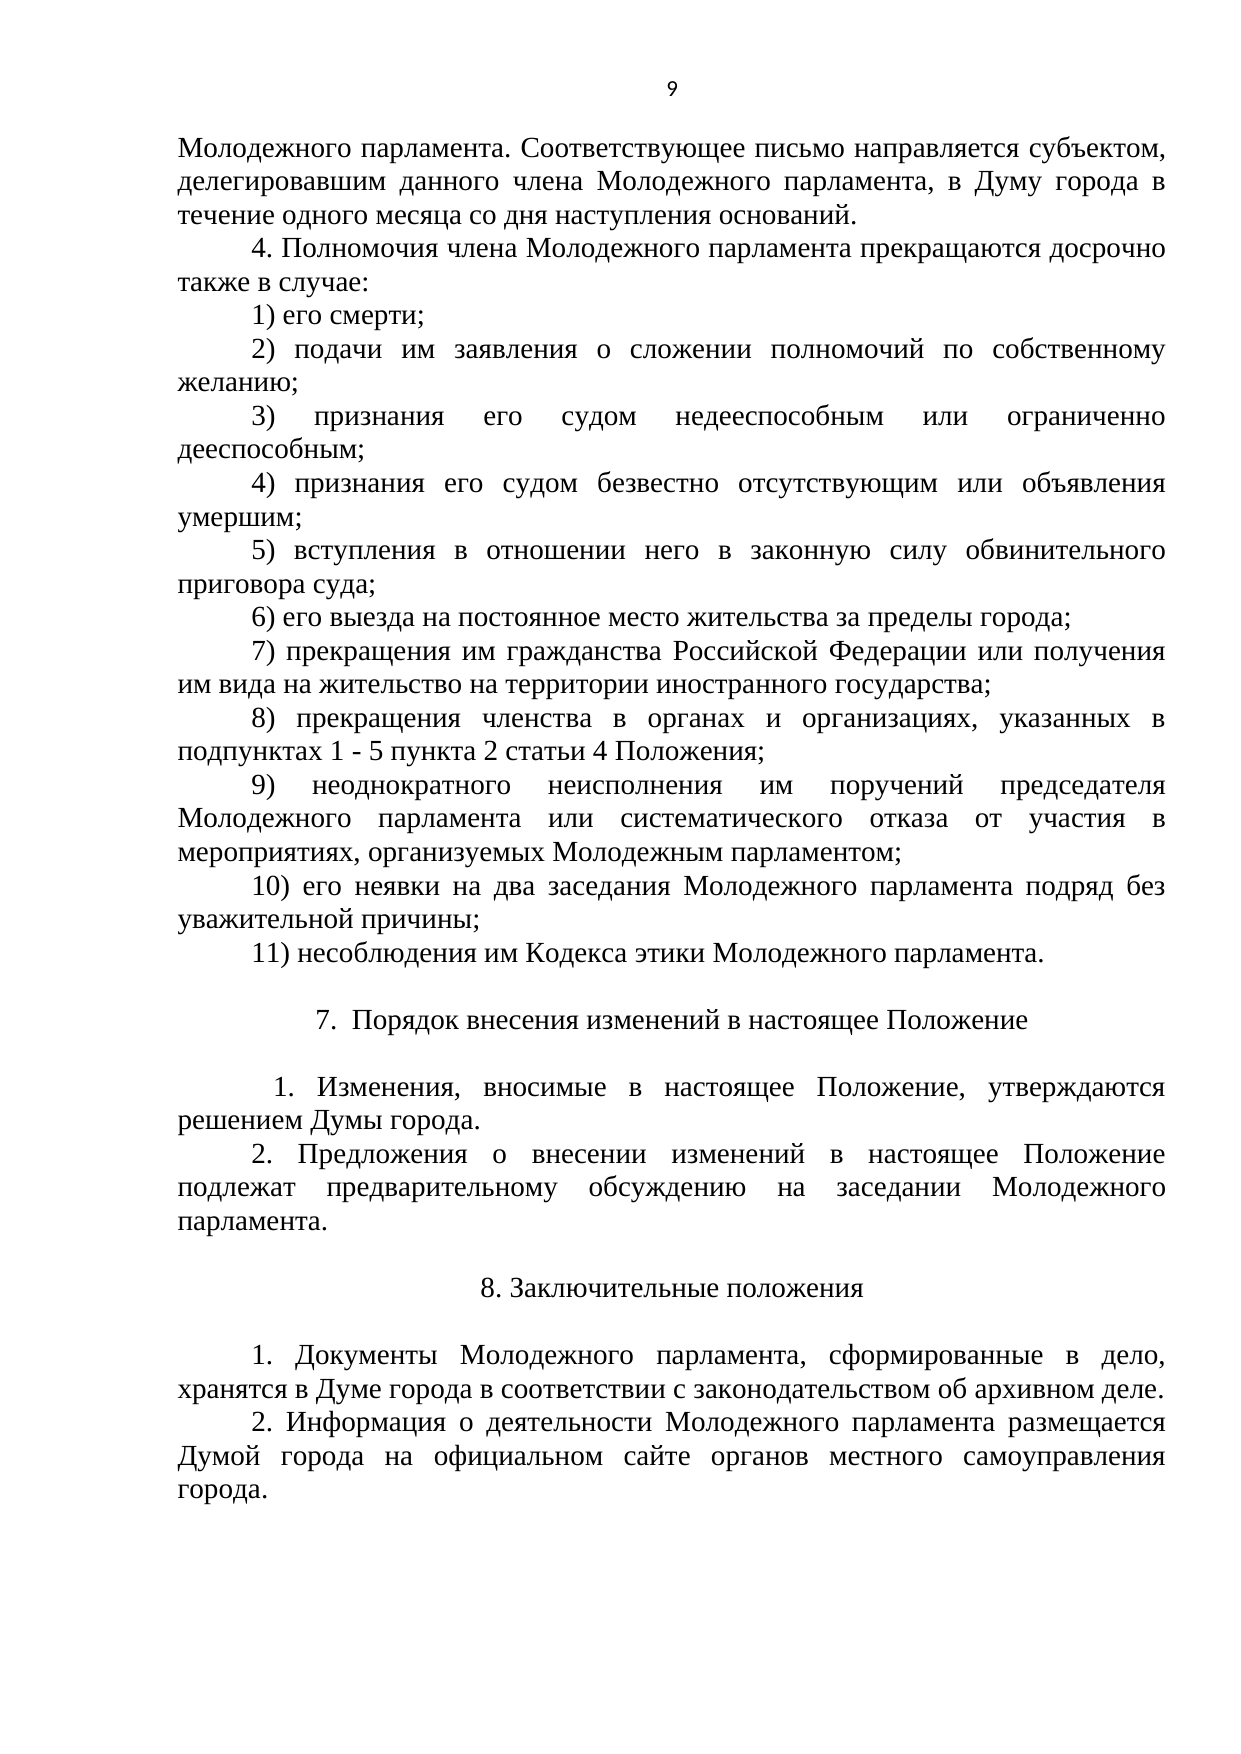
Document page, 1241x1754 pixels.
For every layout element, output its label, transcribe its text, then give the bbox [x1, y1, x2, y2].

text 7) прекращения им гражданства Российской Федерации или получения им вида на жительство на территории иностранного государства; [177, 633, 1167, 700]
text 8. Заключительные положения [177, 1270, 1167, 1304]
text 1. Изменения, вносимые в настоящее Положение, утверждаются решением Думы города. [177, 1069, 1167, 1136]
text 10) его неявки на два заседания Молодежного парламента подряд без уважительной причины; [177, 868, 1167, 935]
text 2. Предложения о внесении изменений в настоящее Положение подлежат предварительному обсуждению на заседании Молодежного парламента. [177, 1136, 1167, 1237]
text 7. Порядок внесения изменений в настоящее Положение [177, 1002, 1167, 1035]
text 6) его выезда на постоянное место жительства за пределы города; [177, 599, 1167, 633]
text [177, 130, 1167, 230]
text 11) несоблюдения им Кодекса этики Молодежного парламента. [177, 935, 1167, 968]
text 4. Полномочия члена Молодежного парламента прекращаются досрочно также в случае: [177, 230, 1167, 297]
text 1) его смерти; [177, 297, 1167, 331]
text 8) прекращения членства в органах и организациях, указанных в подпунктах 1 - 5 пункта 2 статьи 4 Положения; [177, 700, 1167, 767]
text 4) признания его судом безвестно отсутствующим или объявления умершим; [177, 465, 1167, 532]
text 5) вступления в отношении него в законную силу обвинительного приговора суда; [177, 532, 1167, 599]
text 2. Информация о деятельности Молодежного парламента размещается Думой города на официальном сайте органов местного самоуправления города. [177, 1404, 1167, 1505]
text 1. Документы Молодежного парламента, сформированные в дело, хранятся в Думе города в соответствии с законодательством об архивном деле. [177, 1337, 1167, 1404]
text 3) признания его судом недееспособным или ограниченно дееспособным; [177, 398, 1167, 465]
text 9) неоднократного неисполнения им поручений председателя Молодежного парламента или систематического отказа от участия в мероприятиях, организуемых Молодежным парламентом; [177, 767, 1167, 868]
text 2) подачи им заявления о сложении полномочий по собственному желанию; [177, 331, 1167, 398]
